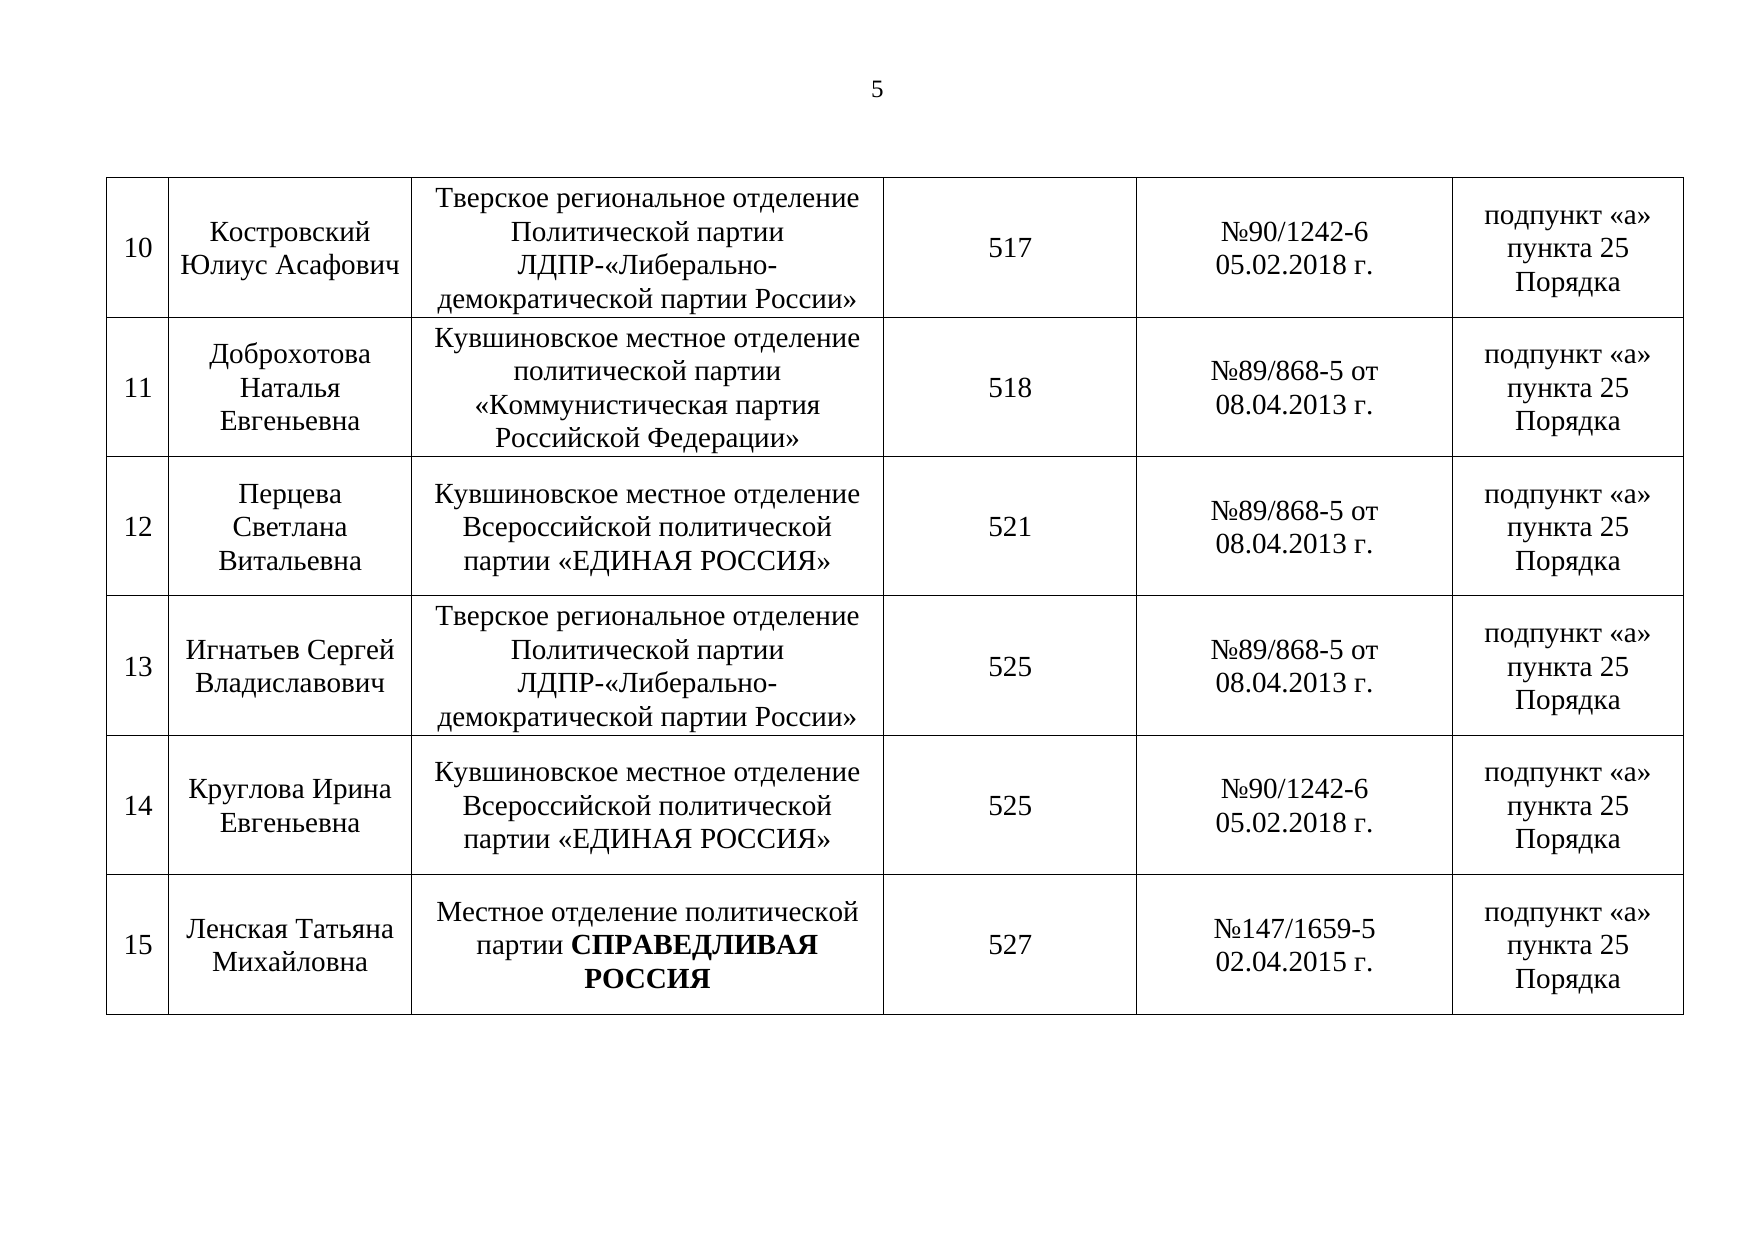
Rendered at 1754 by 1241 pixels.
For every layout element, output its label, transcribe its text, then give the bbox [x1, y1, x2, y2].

table_cell №89/868-5 от 08.04.2013 г. [1137, 596, 1452, 735]
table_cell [1453, 875, 1683, 1013]
table_cell Игнатьев Сергей Владиславович [169, 596, 411, 735]
table_cell 527 [884, 875, 1136, 1013]
table_cell 521 [884, 457, 1136, 595]
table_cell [1453, 178, 1683, 317]
table_cell 525 [884, 736, 1136, 874]
table_cell 10 [107, 178, 168, 317]
table_cell №89/868-5 от 08.04.2013 г. [1137, 457, 1452, 595]
table_cell 525 [884, 596, 1136, 735]
table_cell Местное отделение политической партии СПРАВЕДЛИВАЯ РОССИЯ [412, 875, 883, 1013]
table_cell №90/1242-6 05.02.2018 г. [1137, 178, 1452, 317]
table_cell 12 [107, 457, 168, 595]
table_cell 517 [884, 178, 1136, 317]
table_cell Кувшиновское местное отделение Всероссийской политической партии «ЕДИНАЯ РОССИЯ» [412, 457, 883, 595]
table_cell Круглова Ирина Евгеньевна [169, 736, 411, 874]
table_cell подпункт «а» пункта 25 Порядка [1453, 457, 1683, 595]
table_cell подпункт «а» пункта 25 Порядка [1453, 736, 1683, 874]
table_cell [412, 736, 883, 874]
table_cell Костровский Юлиус Асафович [169, 178, 411, 317]
table_cell Тверское региональное отделение Политической партии ЛДПР-«Либерально-демократической партии России» [412, 596, 883, 735]
table_cell Доброхотова Наталья Евгеньевна [169, 318, 411, 456]
table_cell 15 [107, 875, 168, 1013]
table_cell Кувшиновское местное отделение политической партии «Коммунистическая партия Российской Федерации» [412, 318, 883, 456]
table_cell подпункт «а» пункта 25 Порядка [1453, 596, 1683, 735]
table_cell №89/868-5 от 08.04.2013 г. [1137, 318, 1452, 456]
table_cell 518 [884, 318, 1136, 456]
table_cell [1137, 875, 1452, 1013]
table_cell подпункт «а» пункта 25 Порядка [1453, 318, 1683, 456]
table_cell Перцева Светлана Витальевна [169, 457, 411, 595]
table_cell 14 [107, 736, 168, 874]
table_cell Ленская Татьяна Михайловна [169, 875, 411, 1013]
table_cell 13 [107, 596, 168, 735]
table_cell №90/1242-6 05.02.2018 г. [1137, 736, 1452, 874]
table_cell Тверское региональное отделение Политической партии ЛДПР-«Либерально-демократической партии России» [412, 178, 883, 317]
table_cell 11 [107, 318, 168, 456]
